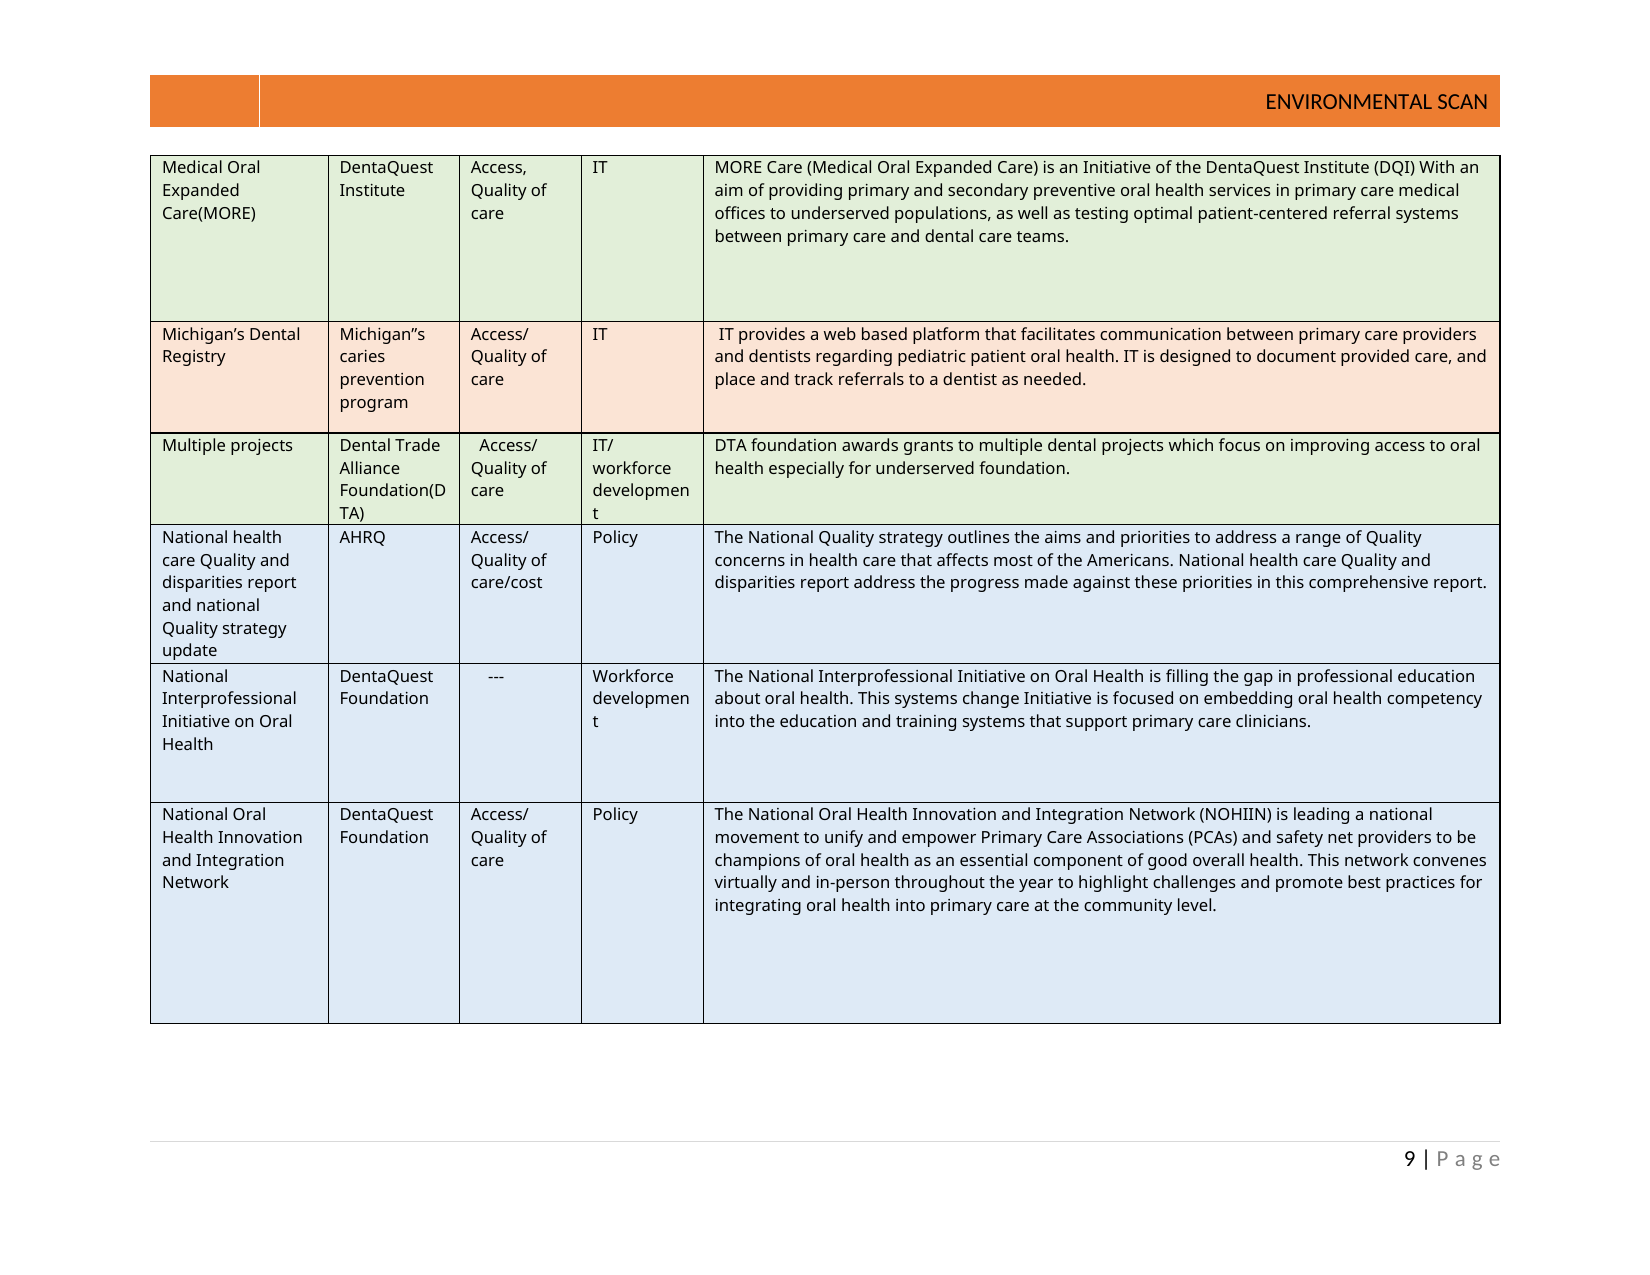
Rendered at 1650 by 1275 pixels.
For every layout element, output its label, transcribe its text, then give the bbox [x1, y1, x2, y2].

table_cell The National Interprofessional Initiative on Oral Health is filling the gap in professional education about oral health. This systems change Initiative is focused on embedding oral health competency into the education and training systems that support primary care clinicians. [704, 664, 1499, 802]
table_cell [329, 803, 459, 1023]
table_cell Michigan’s Dental Registry [151, 322, 328, 432]
table_cell IT provides a web based platform that facilitates communication between primary care providers and dentists regarding pediatric patient oral health. IT is designed to document provided care, and place and track referrals to a dentist as needed. [704, 322, 1499, 432]
table_cell Multiple projects [151, 434, 328, 524]
table_cell Access/ Quality of care [460, 434, 581, 524]
table_cell IT [582, 322, 703, 432]
table_cell The National Oral Health Innovation and Integration Network (NOHIIN) is leading a national movement to unify and empower Primary Care Associations (PCAs) and safety net providers to be champions of oral health as an essential component of good overall health. This network convenes virtually and in-person throughout the year to highlight challenges and promote best practices for integrating oral health into primary care at the community level. [704, 803, 1499, 1023]
table_cell --- [460, 664, 581, 802]
table_cell MORE Care (Medical Oral Expanded Care) is an Initiative of the DentaQuest Institute (DQI) With an aim of providing primary and secondary preventive oral health services in primary care medical offices to underserved populations, as well as testing optimal patient-centered referral systems between primary care and dental care teams. [704, 156, 1499, 321]
table_cell Policy [582, 525, 703, 663]
table_cell National Oral Health Innovation and Integration Network [151, 803, 328, 1023]
table_cell Medical Oral Expanded Care(MORE) [151, 156, 328, 321]
table_cell Policy [582, 803, 703, 1023]
table_cell DentaQuest Foundation [329, 664, 459, 802]
table_cell Access/Quality of care [460, 322, 581, 432]
table_cell Dental Trade Alliance Foundation(DTA) [329, 434, 459, 524]
table_cell IT/workforce development [582, 434, 703, 524]
table_cell IT [582, 156, 703, 321]
table_cell AHRQ [329, 525, 459, 663]
table_cell Michigan”s caries prevention program [329, 322, 459, 432]
table_cell DentaQuest Institute [329, 156, 459, 321]
table_cell DTA foundation awards grants to multiple dental projects which focus on improving access to oral health especially for underserved foundation. [704, 434, 1499, 524]
table_cell National health care Quality and disparities report and national Quality strategy update [151, 525, 328, 663]
table_cell The National Quality strategy outlines the aims and priorities to address a range of Quality concerns in health care that affects most of the Americans. National health care Quality and disparities report address the progress made against these priorities in this comprehensive report. [704, 525, 1499, 663]
table_cell Access, Quality of care [460, 156, 581, 321]
table_cell National Interprofessional Initiative on Oral Health [151, 664, 328, 802]
table_cell Access/Quality of care/cost [460, 525, 581, 663]
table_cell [460, 803, 581, 1023]
table_cell Workforce development [582, 664, 703, 802]
